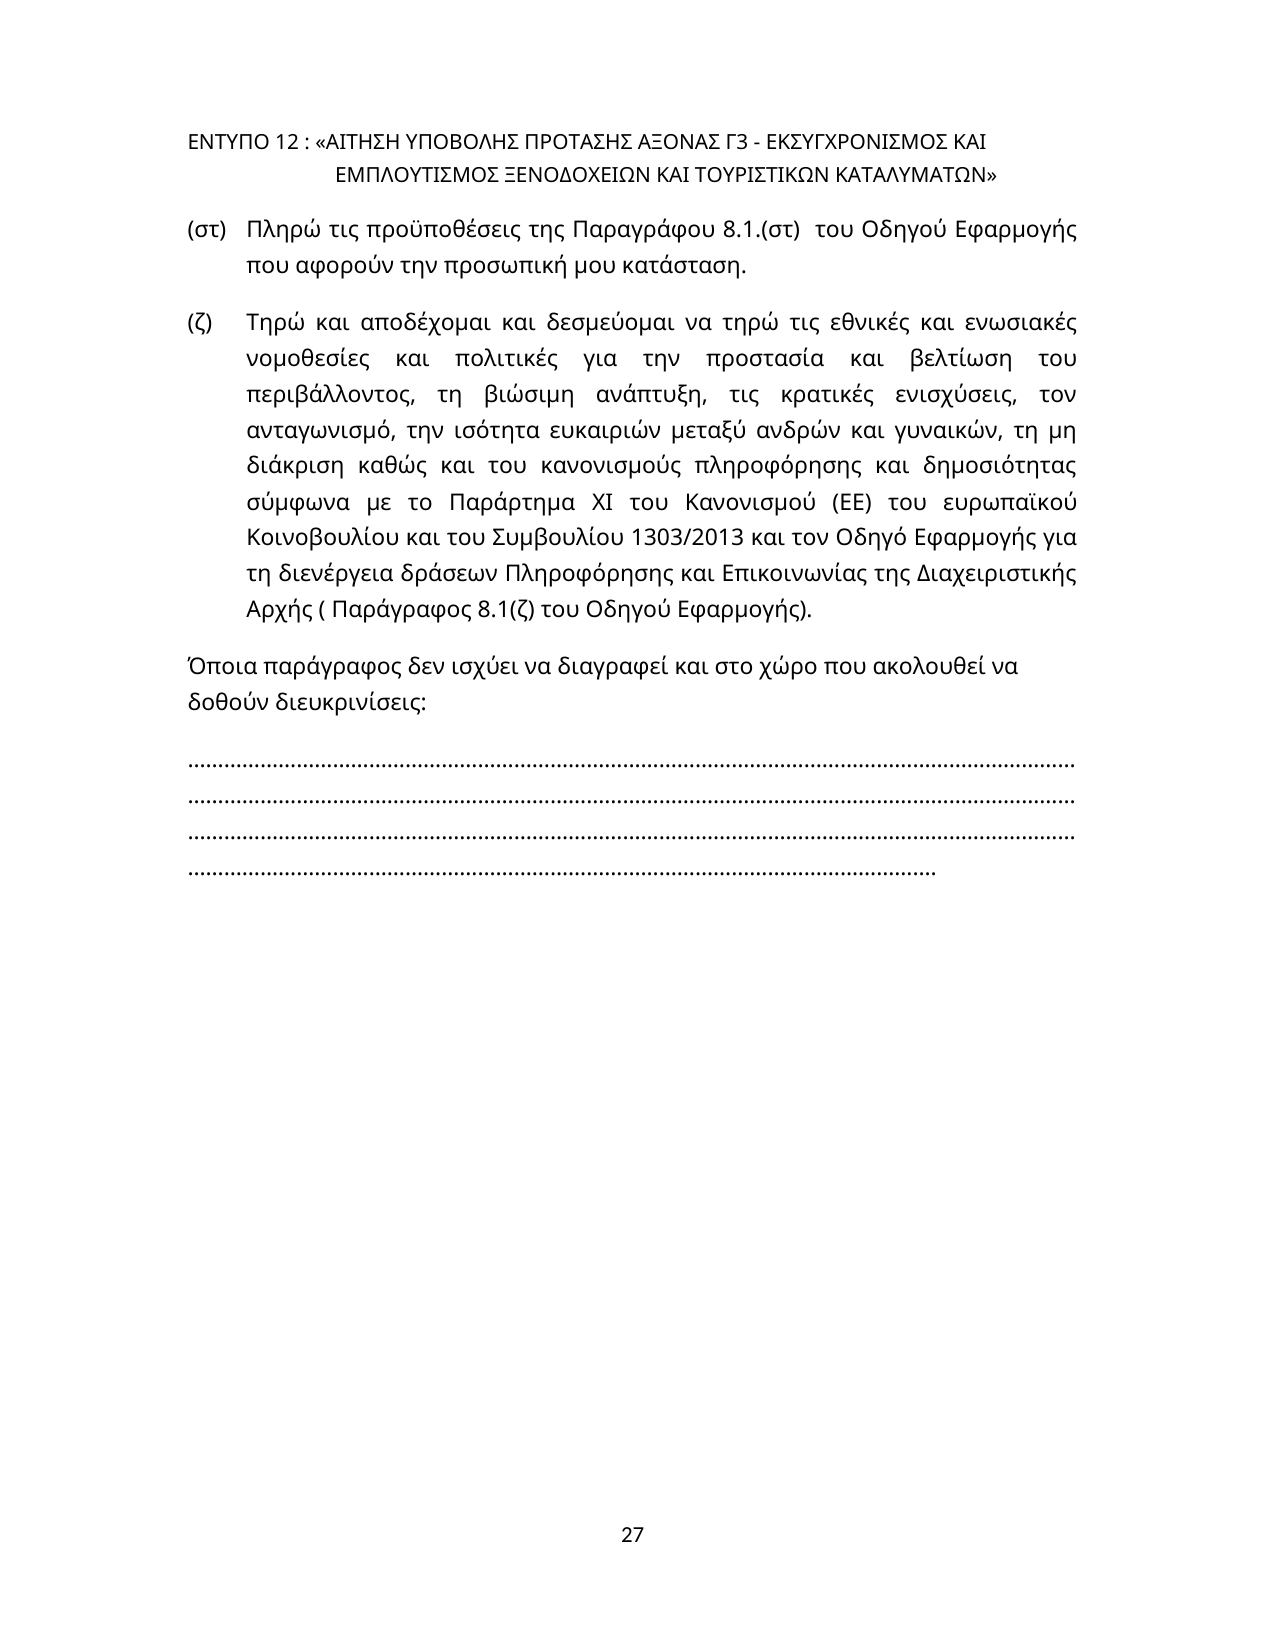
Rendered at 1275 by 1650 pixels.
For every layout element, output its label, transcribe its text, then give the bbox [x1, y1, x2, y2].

text ……………………………………………………………………………………………………………………………………………………………………………………………………………………………………………………………………………………………………………………………………………………………………………………………………………………………………………………………………………………………………………………. [187, 743, 1078, 882]
text (στ) Πληρώ τις προϋποθέσεις της Παραγράφου 8.1.(στ) του Οδηγού Εφαρμογής που αφορούν την προσωπική μου κατάσταση. [187, 213, 1078, 280]
text (ζ) Τηρώ και αποδέχομαι και δεσμεύομαι να τηρώ τις εθνικές και ενωσιακές νομοθεσίες και πολιτικές για την προστασία και βελτίωση του περιβάλλοντος, τη βιώσιμη ανάπτυξη, τις κρατικές ενισχύσεις, τον ανταγωνισμό, την ισότητα ευκαιριών μεταξύ ανδρών και γυναικών, τη μη διάκριση καθώς και του κανονισμούς πληροφόρησης και δημοσιότητας σύμφωνα με το Παράρτημα XI του Κανονισμού (ΕΕ) του ευρωπαϊκού Κοινοβουλίου και του Συμβουλίου 1303/2013 και τον Οδηγό Εφαρμογής για τη διενέργεια δράσεων Πληροφόρησης και Επικοινωνίας της Διαχειριστικής Αρχής ( Παράγραφος 8.1(ζ) του Οδηγού Εφαρμογής). [187, 306, 1078, 624]
text Όποια παράγραφος δεν ισχύει να διαγραφεί και στο χώρο που ακολουθεί να δοθούν διευκρινίσεις: [187, 650, 1078, 717]
